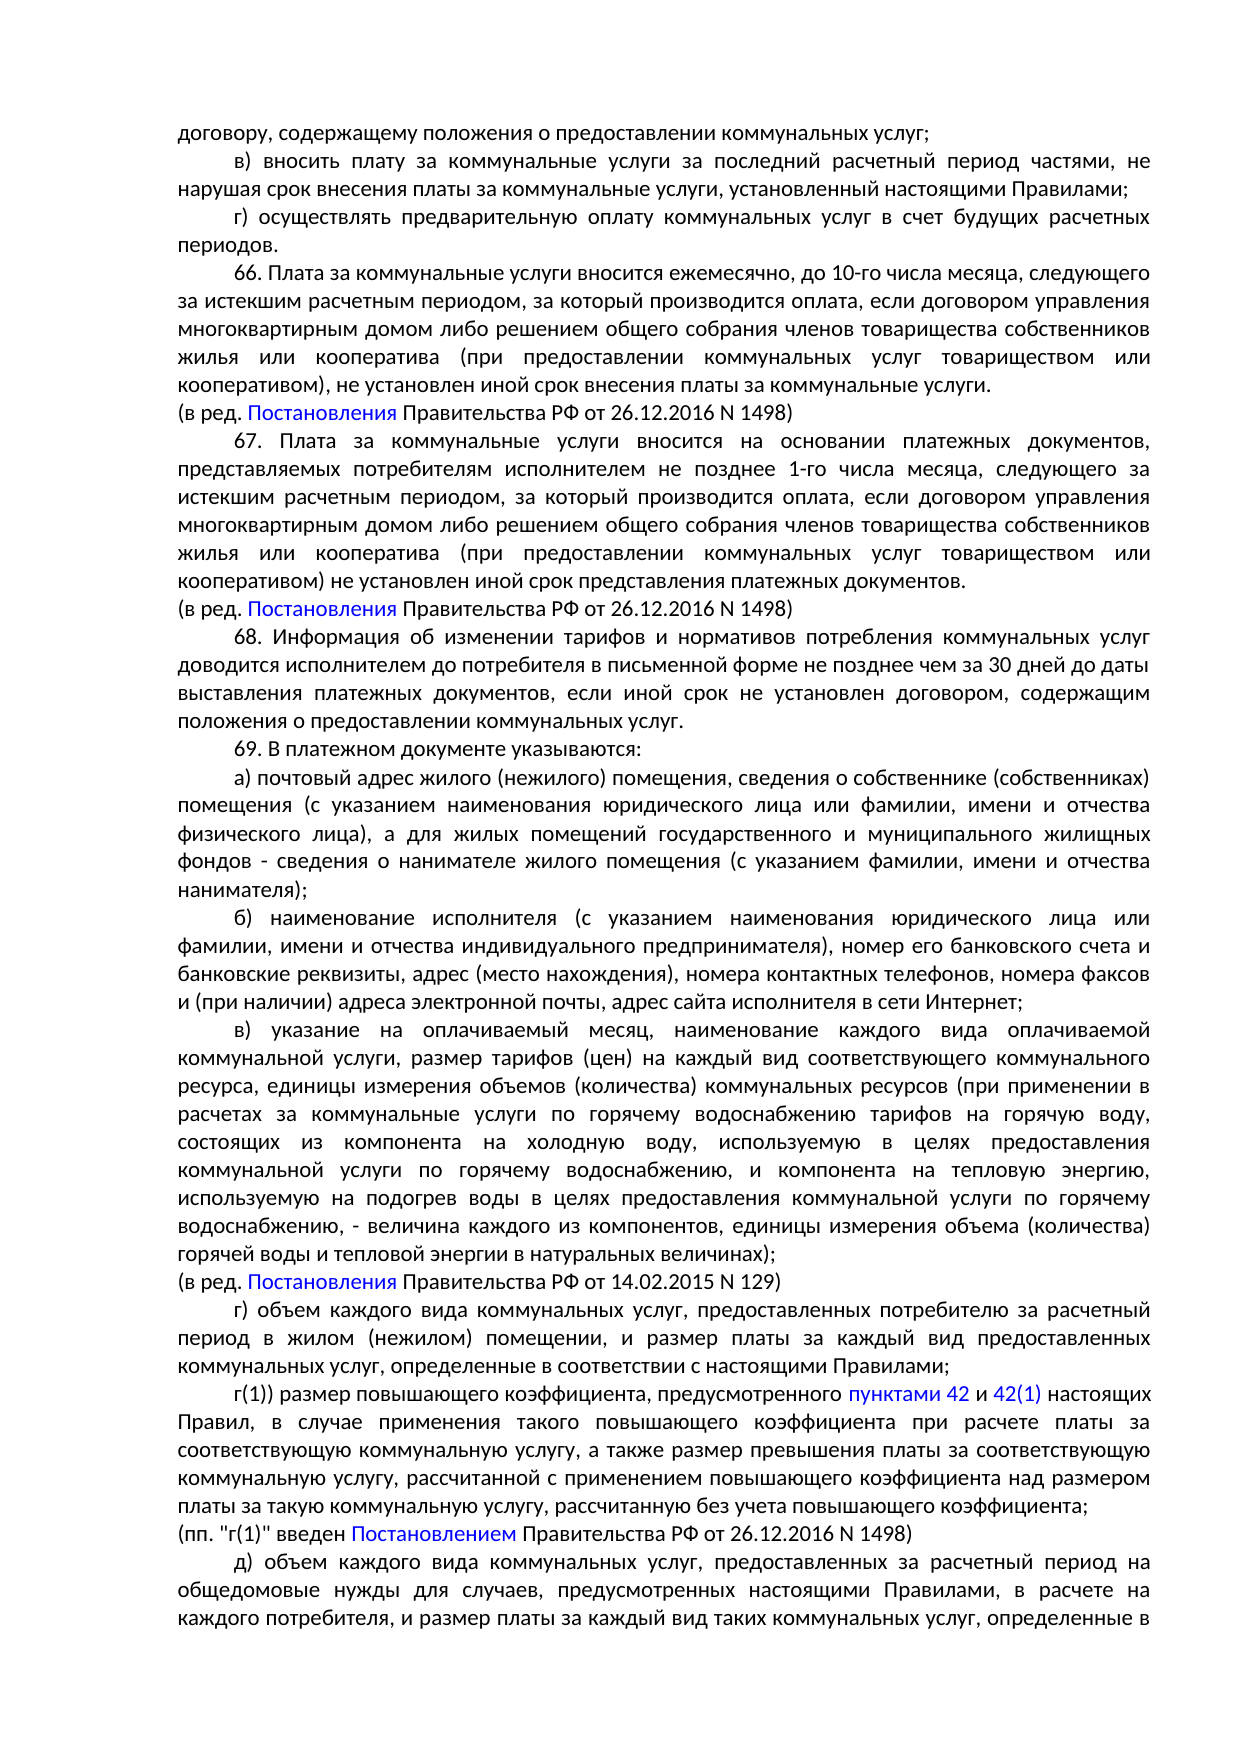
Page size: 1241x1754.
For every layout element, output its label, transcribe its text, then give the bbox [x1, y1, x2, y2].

text г(1)) размер повышающего коэффициента, предусмотренного пунктами 42 и 42(1) настоящих Правил, в случае применения такого повышающего коэффициента при расчете платы за соответствующую коммунальную услугу, а также размер превышения платы за соответствующую коммунальную услугу, рассчитанной с применением повышающего коэффициента над размером платы за такую коммунальную услугу, рассчитанную без учета повышающего коэффициента; [177, 1379, 1152, 1519]
text б) наименование исполнителя (с указанием наименования юридического лица или фамилии, имени и отчества индивидуального предпринимателя), номер его банковского счета и банковские реквизиты, адрес (место нахождения), номера контактных телефонов, номера факсов и (при наличии) адреса электронной почты, адрес сайта исполнителя в сети Интернет; [177, 903, 1152, 1015]
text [177, 1547, 1152, 1631]
text (в ред. Постановления Правительства РФ от 14.02.2015 N 129) [177, 1267, 1152, 1295]
text г) осуществлять предварительную оплату коммунальных услуг в счет будущих расчетных периодов. [177, 202, 1152, 258]
text (в ред. Постановления Правительства РФ от 26.12.2016 N 1498) [177, 594, 1152, 622]
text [177, 118, 1152, 146]
text 68. Информация об изменении тарифов и нормативов потребления коммунальных услуг доводится исполнителем до потребителя в письменной форме не позднее чем за 30 дней до даты выставления платежных документов, если иной срок не установлен договором, содержащим положения о предоставлении коммунальных услуг. [177, 622, 1152, 734]
text в) указание на оплачиваемый месяц, наименование каждого вида оплачиваемой коммунальной услуги, размер тарифов (цен) на каждый вид соответствующего коммунального ресурса, единицы измерения объемов (количества) коммунальных ресурсов (при применении в расчетах за коммунальные услуги по горячему водоснабжению тарифов на горячую воду, состоящих из компонента на холодную воду, используемую в целях предоставления коммунальной услуги по горячему водоснабжению, и компонента на тепловую энергию, используемую на подогрев воды в целях предоставления коммунальной услуги по горячему водоснабжению, - величина каждого из компонентов, единицы измерения объема (количества) горячей воды и тепловой энергии в натуральных величинах); [177, 1015, 1152, 1267]
text (пп. "г(1)" введен Постановлением Правительства РФ от 26.12.2016 N 1498) [177, 1519, 1152, 1547]
text 67. Плата за коммунальные услуги вносится на основании платежных документов, представляемых потребителям исполнителем не позднее 1-го числа месяца, следующего за истекшим расчетным периодом, за который производится оплата, если договором управления многоквартирным домом либо решением общего собрания членов товарищества собственников жилья или кооператива (при предоставлении коммунальных услуг товариществом или кооперативом) не установлен иной срок представления платежных документов. [177, 426, 1152, 594]
text 69. В платежном документе указываются: [177, 734, 1152, 763]
text в) вносить плату за коммунальные услуги за последний расчетный период частями, не нарушая срок внесения платы за коммунальные услуги, установленный настоящими Правилами; [177, 146, 1152, 202]
text г) объем каждого вида коммунальных услуг, предоставленных потребителю за расчетный период в жилом (нежилом) помещении, и размер платы за каждый вид предоставленных коммунальных услуг, определенные в соответствии с настоящими Правилами; [177, 1295, 1152, 1379]
text а) почтовый адрес жилого (нежилого) помещения, сведения о собственнике (собственниках) помещения (с указанием наименования юридического лица или фамилии, имени и отчества физического лица), а для жилых помещений государственного и муниципального жилищных фондов - сведения о нанимателе жилого помещения (с указанием фамилии, имени и отчества нанимателя); [177, 763, 1152, 903]
text 66. Плата за коммунальные услуги вносится ежемесячно, до 10-го числа месяца, следующего за истекшим расчетным периодом, за который производится оплата, если договором управления многоквартирным домом либо решением общего собрания членов товарищества собственников жилья или кооператива (при предоставлении коммунальных услуг товариществом или кооперативом), не установлен иной срок внесения платы за коммунальные услуги. [177, 258, 1152, 398]
text (в ред. Постановления Правительства РФ от 26.12.2016 N 1498) [177, 398, 1152, 426]
